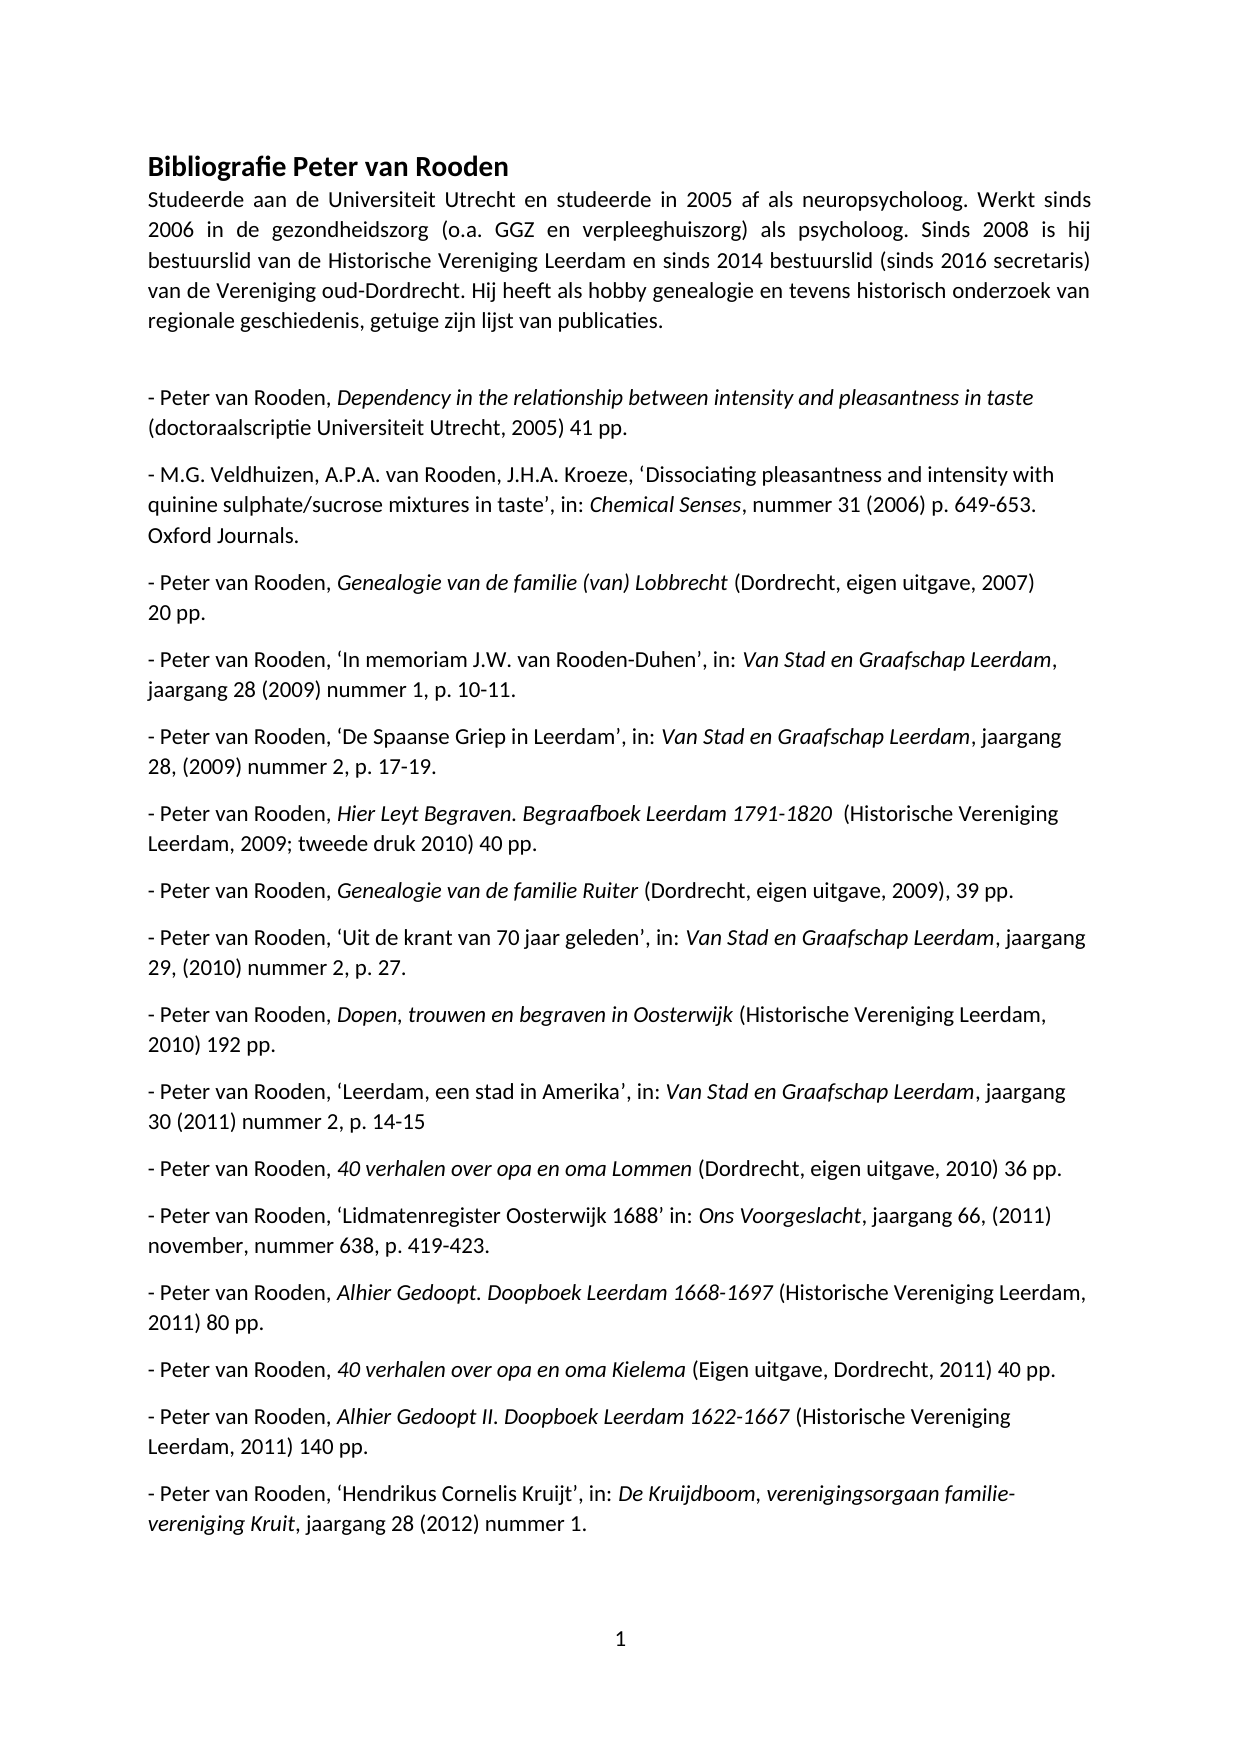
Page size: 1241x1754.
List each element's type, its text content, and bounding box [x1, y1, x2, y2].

text Bibliografie Peter van Rooden Studeerde aan de Universiteit Utrecht en studeerde in 2005 af als neuropsycholoog. Werkt sinds de gezondheidszorg (o.a. GGZ en verpleeghuiszorg) als psycholoog. Sinds 2008 is hij bestuurslid van de Historische Vereniging Leerdam en sinds 2014 bestuurslid (sinds 2016 secretaris) van de Vereniging oud-Dordrecht. Hij heeft als hobby genealogie en tevens historisch onderzoek van regionale geschiedenis, getuige zijn lijst van publicaties. [148, 148, 1093, 334]
text - Peter van Rooden, ‘De Spaanse Griep in Leerdam’, in: Van Stad en Graafschap Leerdam, jaargang 28, (2009) nummer 2, p. 17-19. [148, 722, 1093, 780]
text - Peter van Rooden, Genealogie van de familie (van) Lobbrecht (Dordrecht, eigen uitgave, 2007) 20 pp. [148, 568, 1093, 626]
text - Peter van Rooden, ‘In memoriam J.W. van Rooden-Duhen’, in: Van Stad en Graafschap Leerdam, jaargang 28 (2009) nummer 1, p. 10-11. [148, 645, 1093, 703]
text - Peter van Rooden, 40 verhalen over opa en oma Lommen (Dordrecht, eigen uitgave, 2010) 36 pp. [148, 1154, 1093, 1182]
text - Peter van Rooden, Genealogie van de familie Ruiter (Dordrecht, eigen uitgave, 2009), 39 pp. [148, 876, 1093, 904]
text - Peter van Rooden, Dependency in the relationship between intensity and pleasantness in taste (doctoraalscriptie Universiteit Utrecht, 2005) 41 pp. [148, 353, 1093, 442]
text - Peter van Rooden, 40 verhalen over opa en oma Kielema (Eigen uitgave, Dordrecht, 2011) 40 pp. [148, 1355, 1093, 1383]
text - Peter van Rooden, Alhier Gedoopt. Doopboek Leerdam 1668-1697 (Historische Vereniging Leerdam, 2011) 80 pp. [148, 1278, 1093, 1336]
text - M.G. Veldhuizen, A.P.A. van Rooden, J.H.A. Kroeze, ‘Dissociating pleasantness and intensity with quinine sulphate/sucrose mixtures in taste’, in: Chemical Senses, nummer 31 (2006) p. 649-653. Oxford Journals. [148, 460, 1093, 549]
text - Peter van Rooden, ‘Uit de krant van 70 jaar geleden’, in: Van Stad en Graafschap Leerdam, jaargang 29, (2010) nummer 2, p. 27. [148, 923, 1093, 981]
text - Peter van Rooden, Alhier Gedoopt II. Doopboek Leerdam 1622-1667 (Historische Vereniging Leerdam, 2011) 140 pp. [148, 1402, 1093, 1460]
text - Peter van Rooden, ‘Hendrikus Cornelis Kruijt’, in: De Kruijdboom, verenigingsorgaan familie-vereniging Kruit, jaargang 28 (2012) nummer 1. [148, 1479, 1093, 1537]
text - Peter van Rooden, Hier Leyt Begraven. Begraafboek Leerdam 1791-1820 (Historische Vereniging Leerdam, 2009; tweede druk 2010) 40 pp. [148, 799, 1093, 857]
text - Peter van Rooden, Dopen, trouwen en begraven in Oosterwijk (Historische Vereniging Leerdam, 2010) 192 pp. [148, 1000, 1093, 1058]
text - Peter van Rooden, ‘Leerdam, een stad in Amerika’, in: Van Stad en Graafschap Leerdam, jaargang 30 (2011) nummer 2, p. 14-15 [148, 1077, 1093, 1135]
text - Peter van Rooden, ‘Lidmatenregister Oosterwijk 1688’ in: Ons Voorgeslacht, jaargang 66, (2011) november, nummer 638, p. 419-423. [148, 1201, 1093, 1259]
